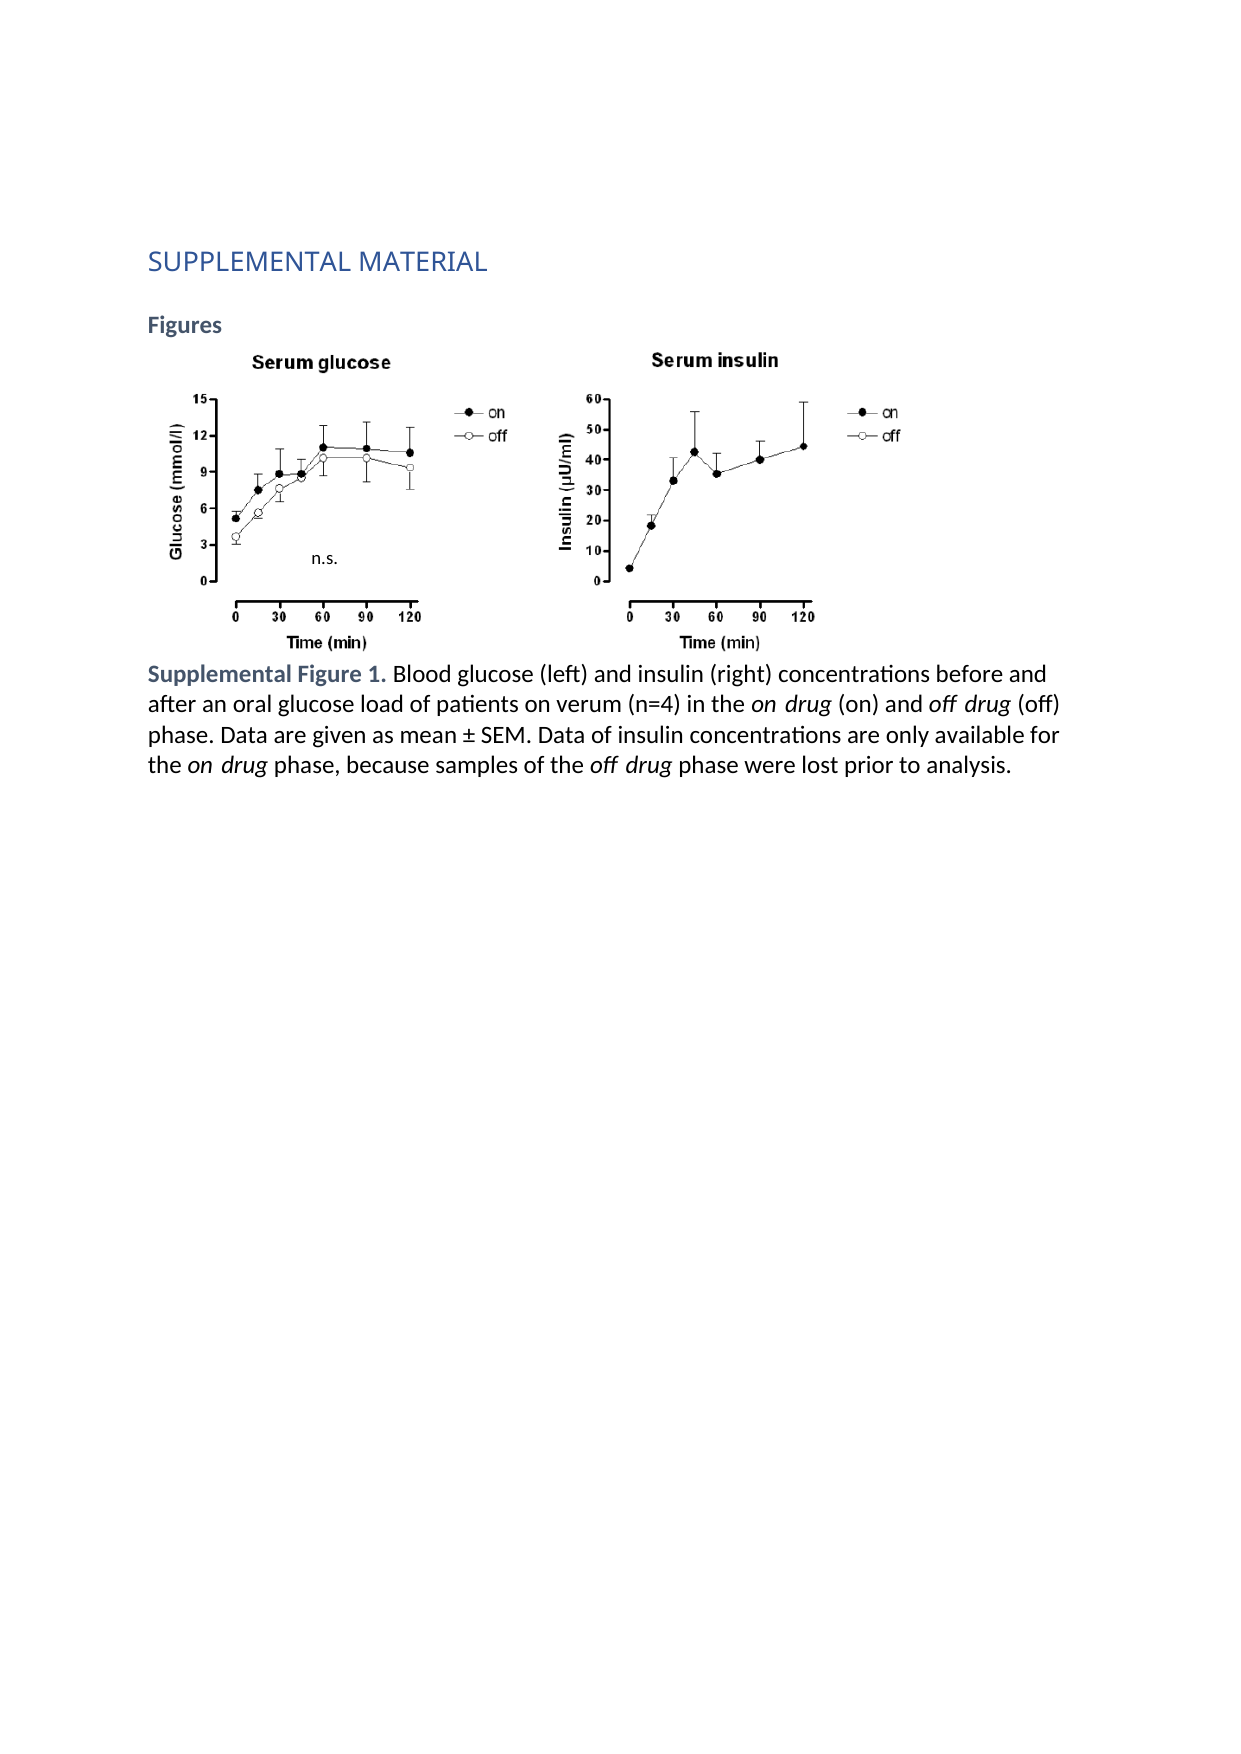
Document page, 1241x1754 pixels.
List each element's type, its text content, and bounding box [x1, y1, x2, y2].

text Supplemental Figure 1. Blood glucose (left) and insulin (right) concentrations before and after an oral glucose load of patients on verum (n=4) in the on drug (on) and off drug (off) phase. Data are given as mean ± SEM. Data of insulin concentrations are only available for the on drug phase, because samples of the off drug phase were lost prior to analysis. [148, 658, 1093, 780]
text Figures [148, 309, 1093, 340]
subtitle SUPPLEMENTAL MATERIAL [148, 242, 1093, 279]
